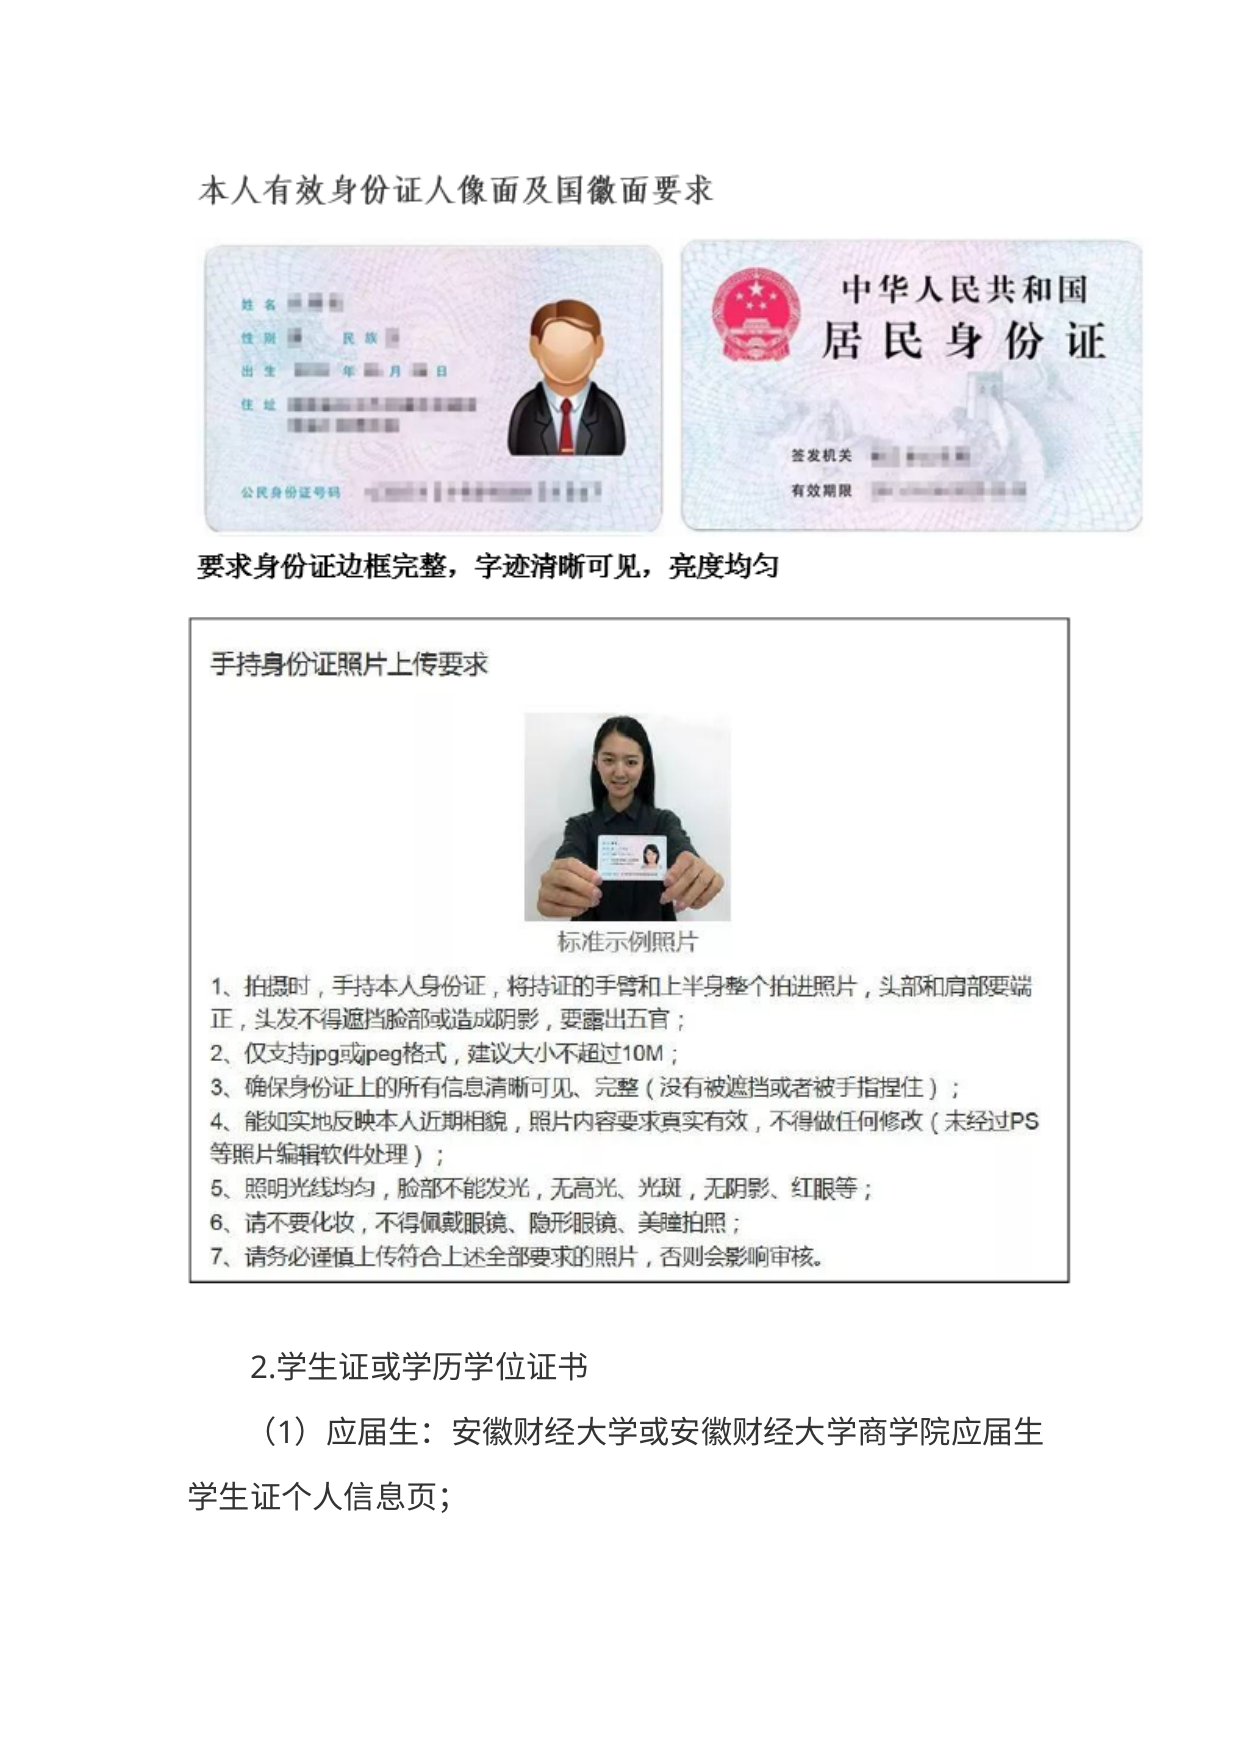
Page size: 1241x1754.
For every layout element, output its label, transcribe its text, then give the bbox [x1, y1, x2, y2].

text （1）应届生：安徽财经大学或安徽财经大学商学院应届生学生证个人信息页； [187, 1397, 1053, 1527]
text 2.学生证或学历学位证书 [187, 1332, 1053, 1397]
picture [187, 162, 1164, 598]
picture [187, 617, 1072, 1285]
